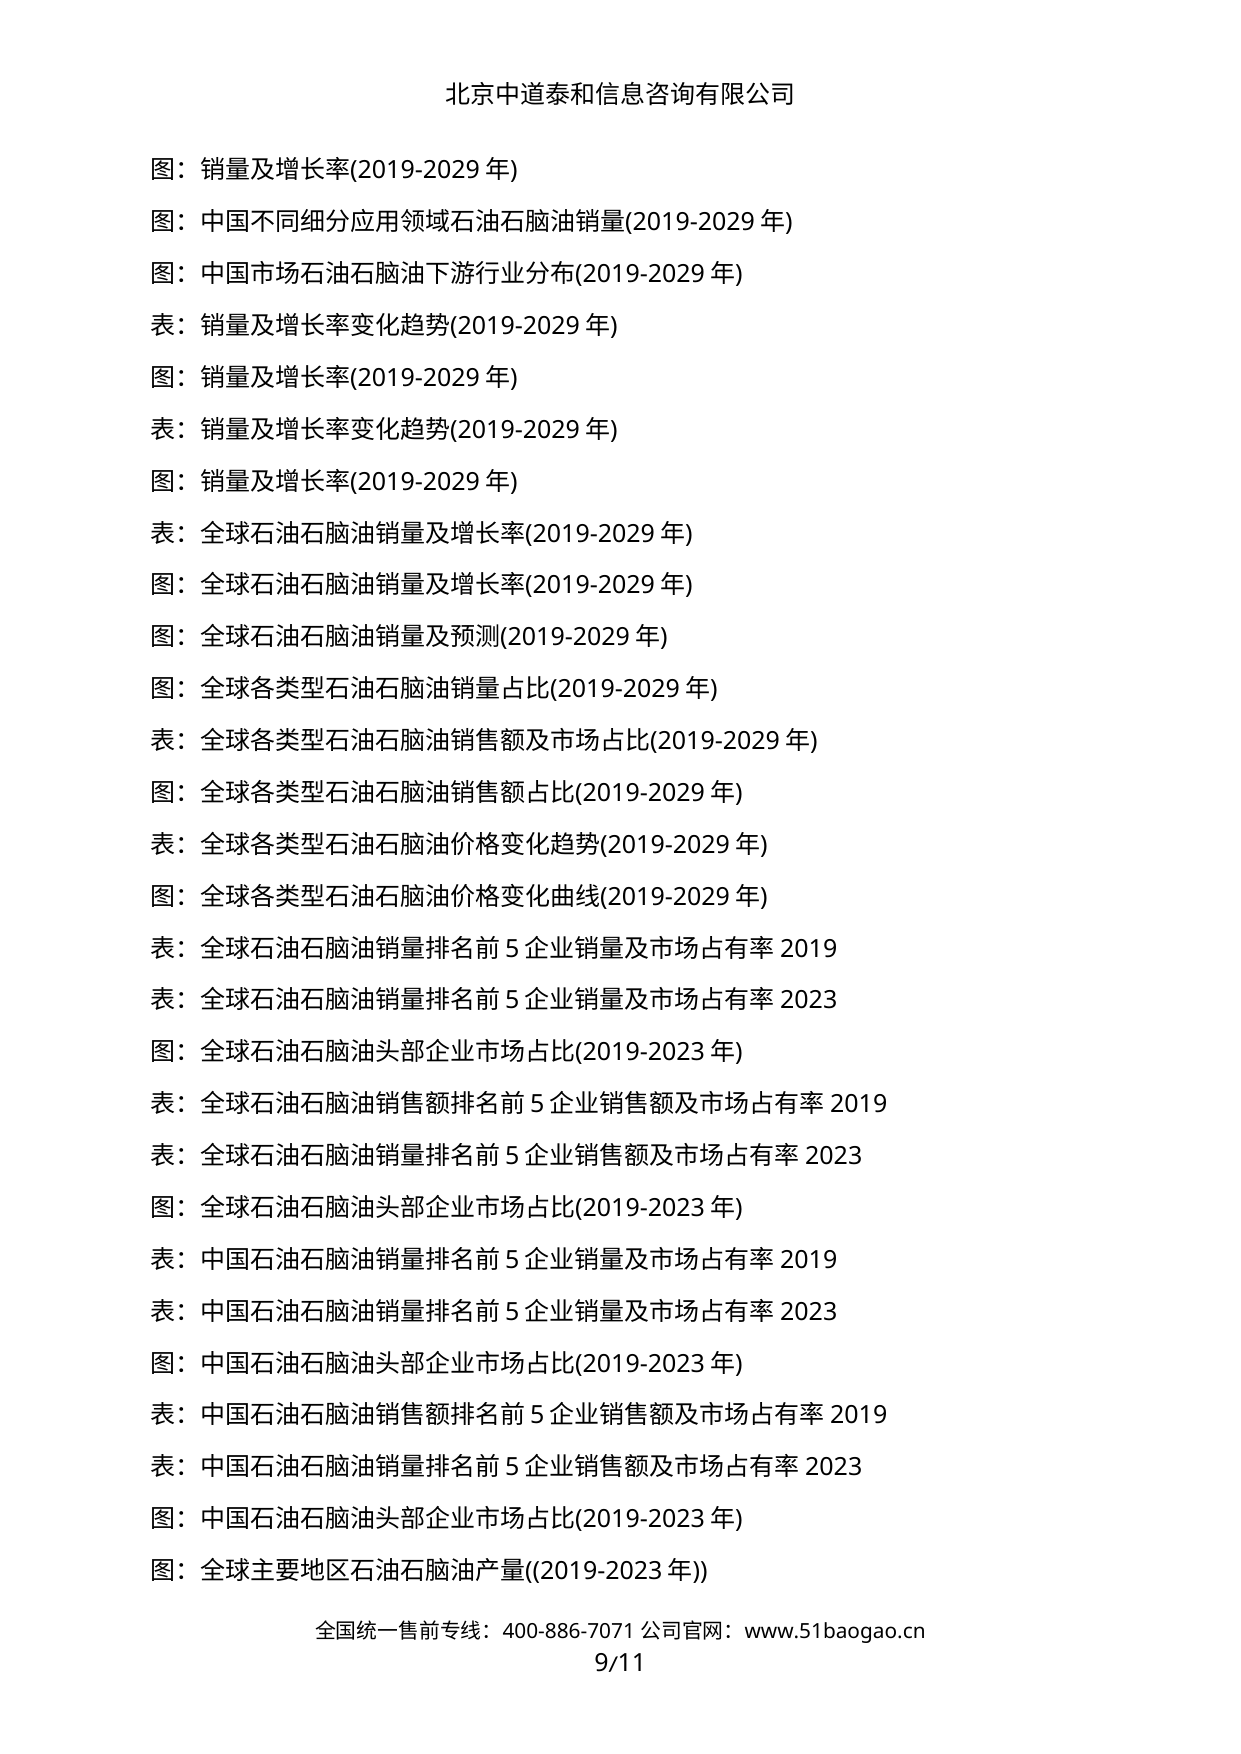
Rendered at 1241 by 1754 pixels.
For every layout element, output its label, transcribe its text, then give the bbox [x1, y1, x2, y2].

text 图：销量及增长率(2019-2029年) [150, 150, 1090, 186]
text 表：全球石油石脑油销量排名前5企业销量及市场占有率 2023 [150, 980, 1090, 1016]
text 图：销量及增长率(2019-2029年) [150, 357, 1090, 394]
text 图：中国石油石脑油头部企业市场占比(2019-2023年) [150, 1499, 1090, 1535]
text 图：中国石油石脑油头部企业市场占比(2019-2023年) [150, 1343, 1090, 1379]
text 表：销量及增长率变化趋势(2019-2029年) [150, 409, 1090, 446]
text 图：全球石油石脑油头部企业市场占比(2019-2023年) [150, 1187, 1090, 1224]
text 图：全球主要地区石油石脑油产量((2019-2023年)) [150, 1551, 1090, 1587]
text 图：全球各类型石油石脑油价格变化曲线(2019-2029年) [150, 876, 1090, 912]
text 表：中国石油石脑油销售额排名前5企业销售额及市场占有率 2019 [150, 1395, 1090, 1431]
text 表：全球石油石脑油销量排名前5企业销售额及市场占有率 2023 [150, 1136, 1090, 1172]
text 图：中国不同细分应用领域石油石脑油销量(2019-2029年) [150, 202, 1090, 238]
text 表：全球石油石脑油销量排名前5企业销量及市场占有率 2019 [150, 928, 1090, 964]
text 表：全球各类型石油石脑油销售额及市场占比(2019-2029年) [150, 721, 1090, 757]
text 图：销量及增长率(2019-2029年) [150, 461, 1090, 497]
text 图：中国市场石油石脑油下游行业分布(2019-2029年) [150, 254, 1090, 290]
text 表：中国石油石脑油销量排名前5企业销量及市场占有率 2019 [150, 1239, 1090, 1276]
text 图：全球石油石脑油头部企业市场占比(2019-2023年) [150, 1032, 1090, 1068]
text 表：销量及增长率变化趋势(2019-2029年) [150, 306, 1090, 342]
text 图：全球石油石脑油销量及增长率(2019-2029年) [150, 565, 1090, 601]
text 表：中国石油石脑油销量排名前5企业销售额及市场占有率 2023 [150, 1447, 1090, 1483]
text 图：全球各类型石油石脑油销量占比(2019-2029年) [150, 669, 1090, 705]
text 表：全球石油石脑油销售额排名前5企业销售额及市场占有率 2019 [150, 1084, 1090, 1120]
text 图：全球石油石脑油销量及预测(2019-2029年) [150, 617, 1090, 653]
text 表：全球各类型石油石脑油价格变化趋势(2019-2029年) [150, 824, 1090, 861]
text 表：全球石油石脑油销量及增长率(2019-2029年) [150, 513, 1090, 549]
text 图：全球各类型石油石脑油销售额占比(2019-2029年) [150, 772, 1090, 809]
text 表：中国石油石脑油销量排名前5企业销量及市场占有率 2023 [150, 1291, 1090, 1327]
